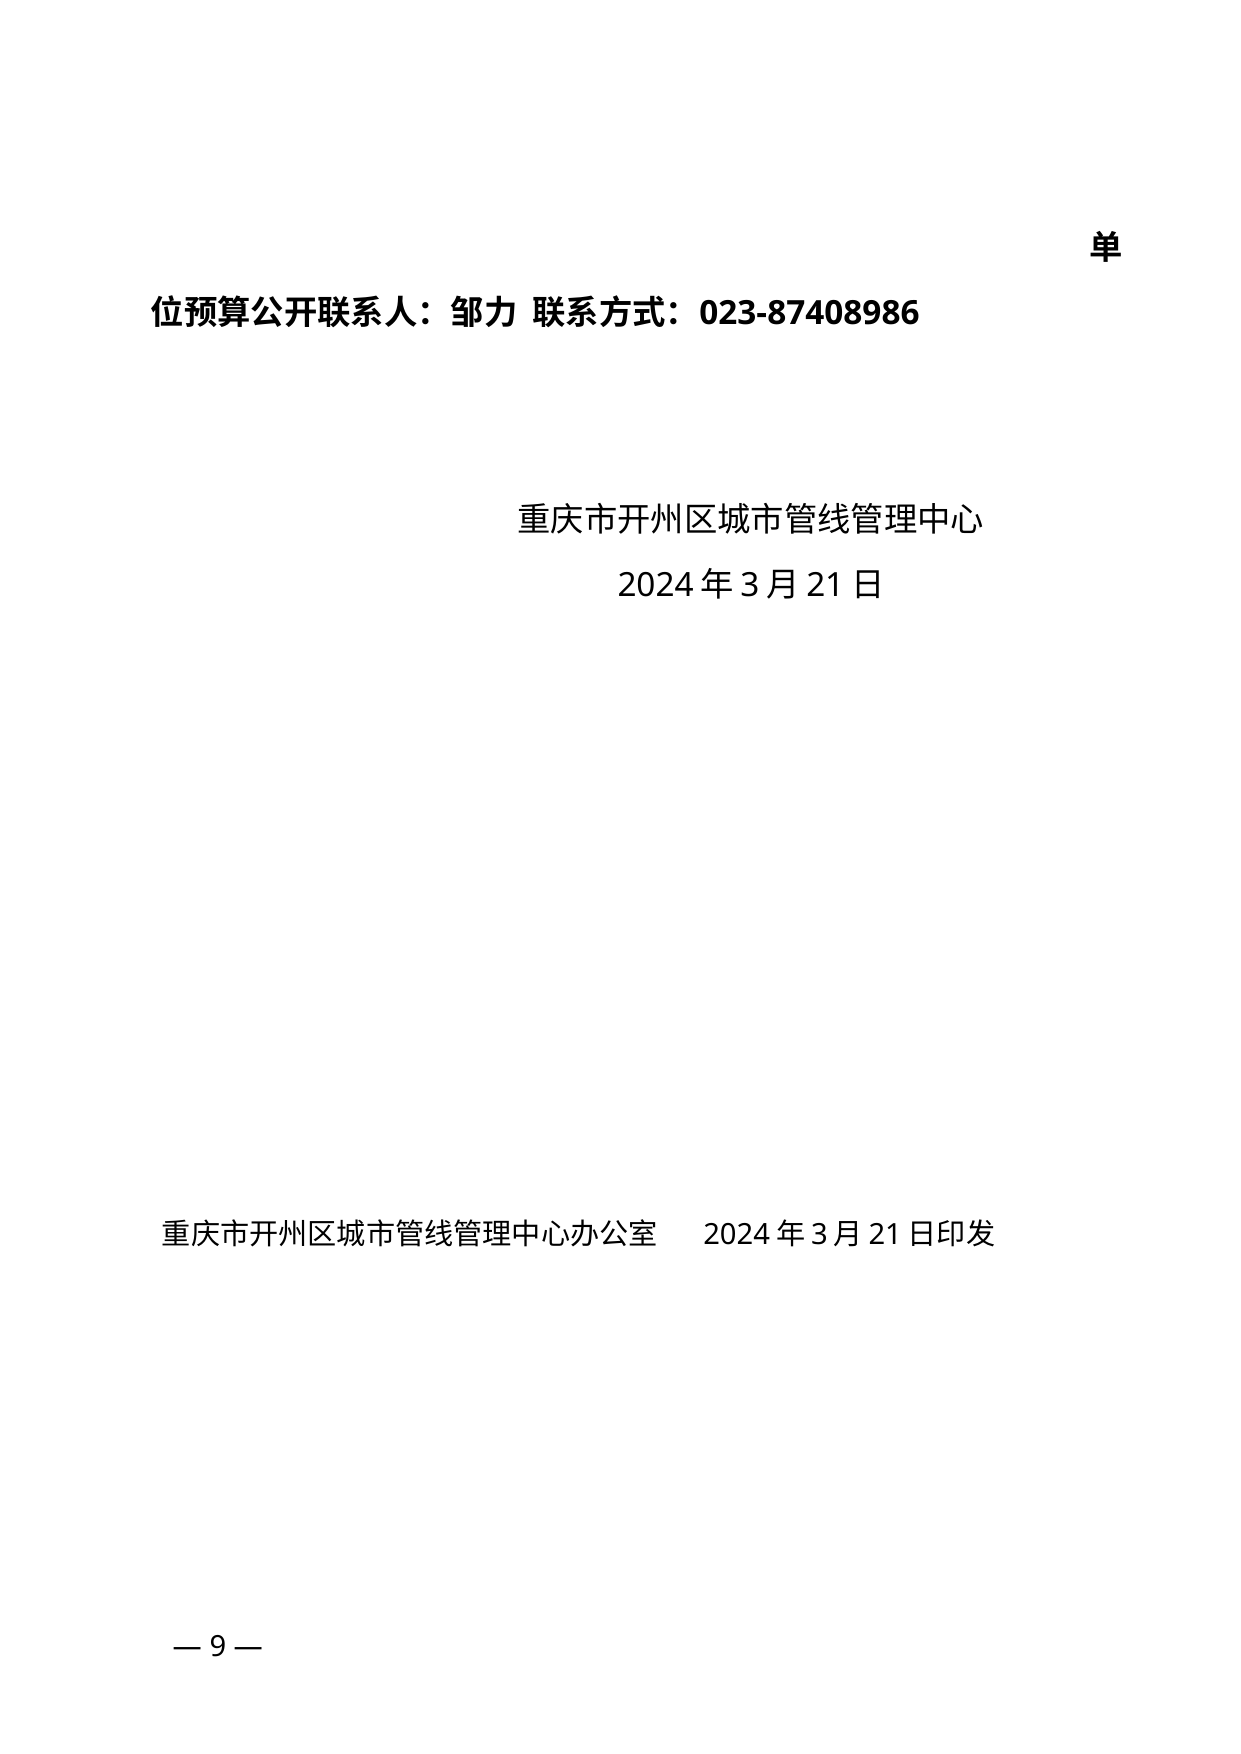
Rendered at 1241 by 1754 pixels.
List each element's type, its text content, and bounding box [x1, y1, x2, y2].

text 重庆市开州区城市管线管理中心 [151, 485, 1089, 550]
text 单位预算公开联系人：邹力 联系方式：023-87408986 [151, 212, 1089, 342]
text 重庆市开州区城市管线管理中心办公室 2024年3月21日印发 [151, 1200, 1089, 1265]
text 2024年3月21日 [151, 550, 1089, 615]
